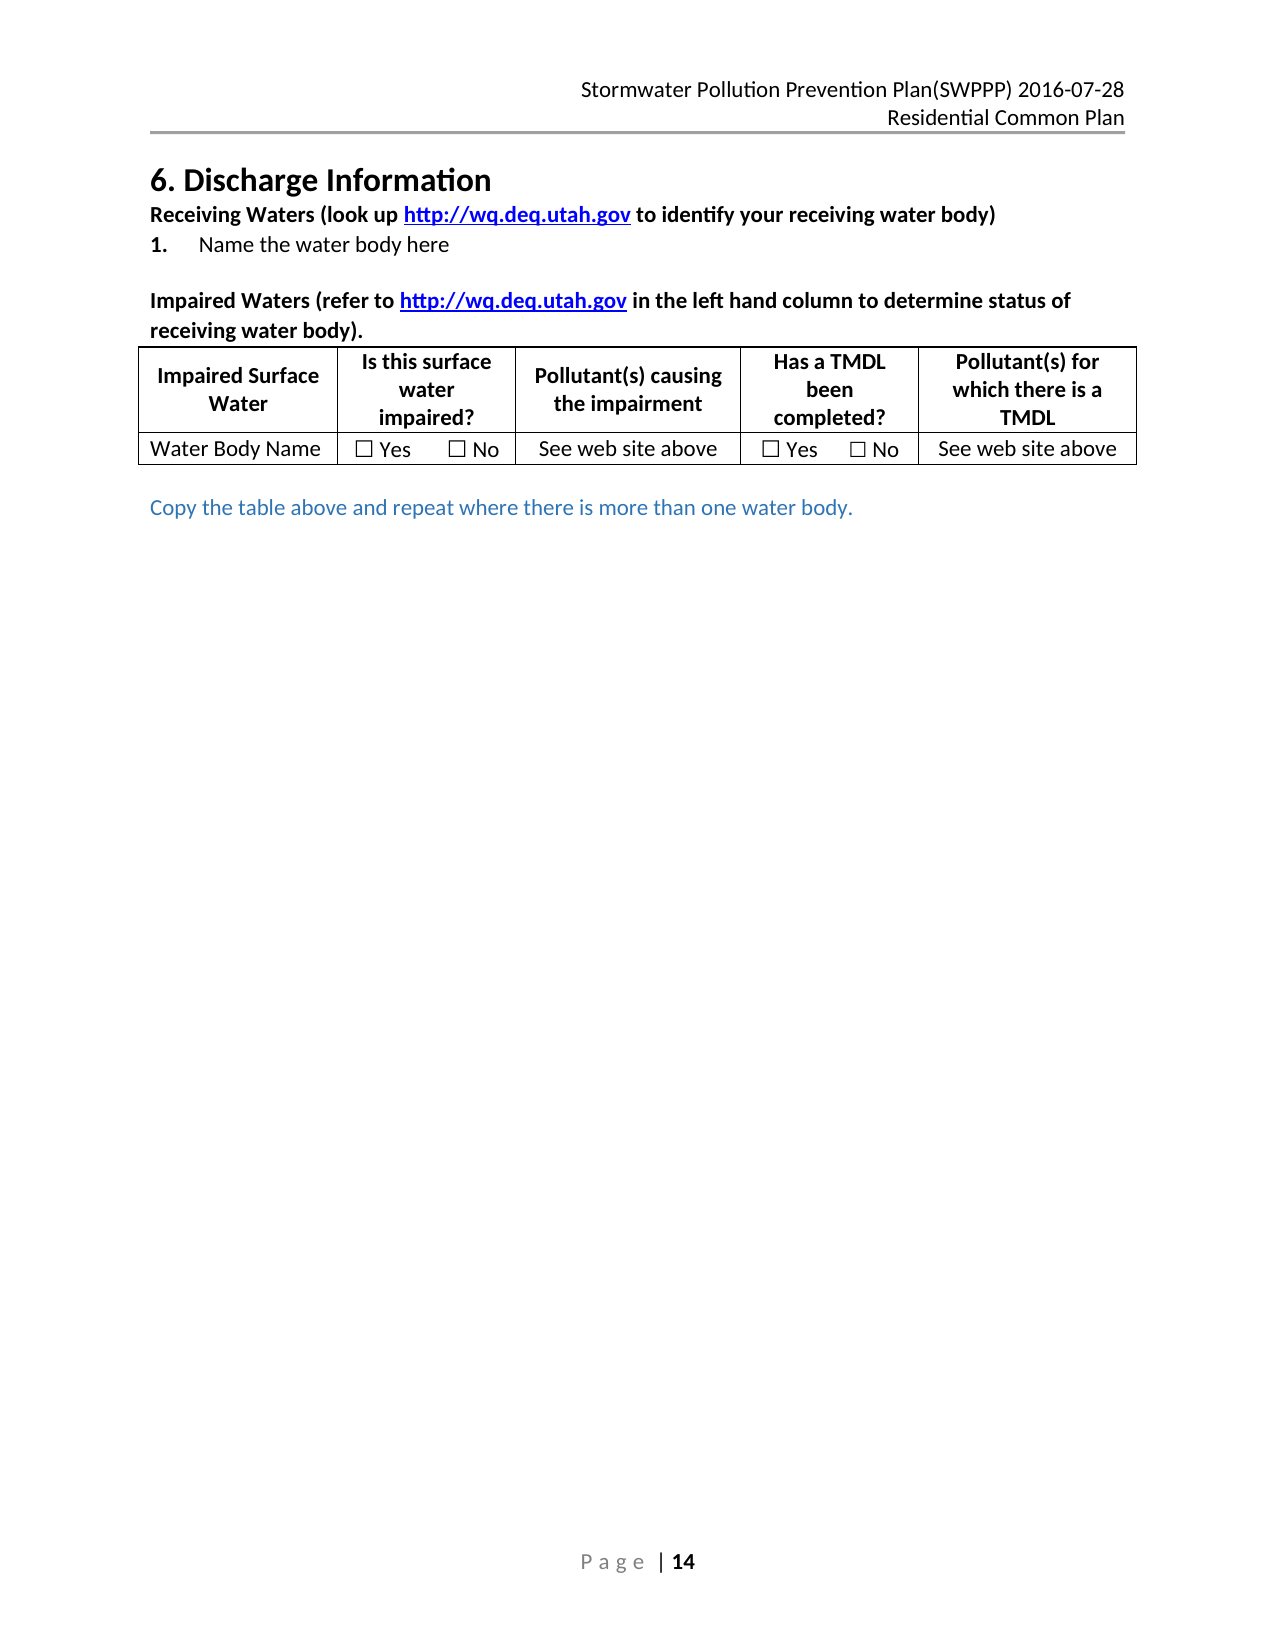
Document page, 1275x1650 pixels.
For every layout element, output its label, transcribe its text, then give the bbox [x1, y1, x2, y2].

table_header Pollutant(s) for which there is a TMDL [919, 348, 1136, 432]
table_header Has a TMDL been completed? [741, 348, 918, 432]
text Copy the table above and repeat where there is more than one water body. [150, 493, 1125, 521]
subtitle 6. Discharge Information [150, 159, 1125, 200]
table_header 1. [139, 230, 187, 258]
table_cell Yes No [741, 433, 918, 464]
table_header Impaired Surface Water [139, 348, 337, 432]
table_header Pollutant(s) causing the impairment [516, 348, 740, 432]
text Impaired Waters (refer to http://wq.deq.utah.gov in the left hand column to determine status of receiving water body). [150, 286, 1125, 344]
table_header Is this surface water impaired? [338, 348, 515, 432]
text Receiving Waters (look up http://wq.deq.utah.gov to identify your receiving water body) [150, 200, 1125, 228]
table_cell Yes No [338, 433, 515, 464]
